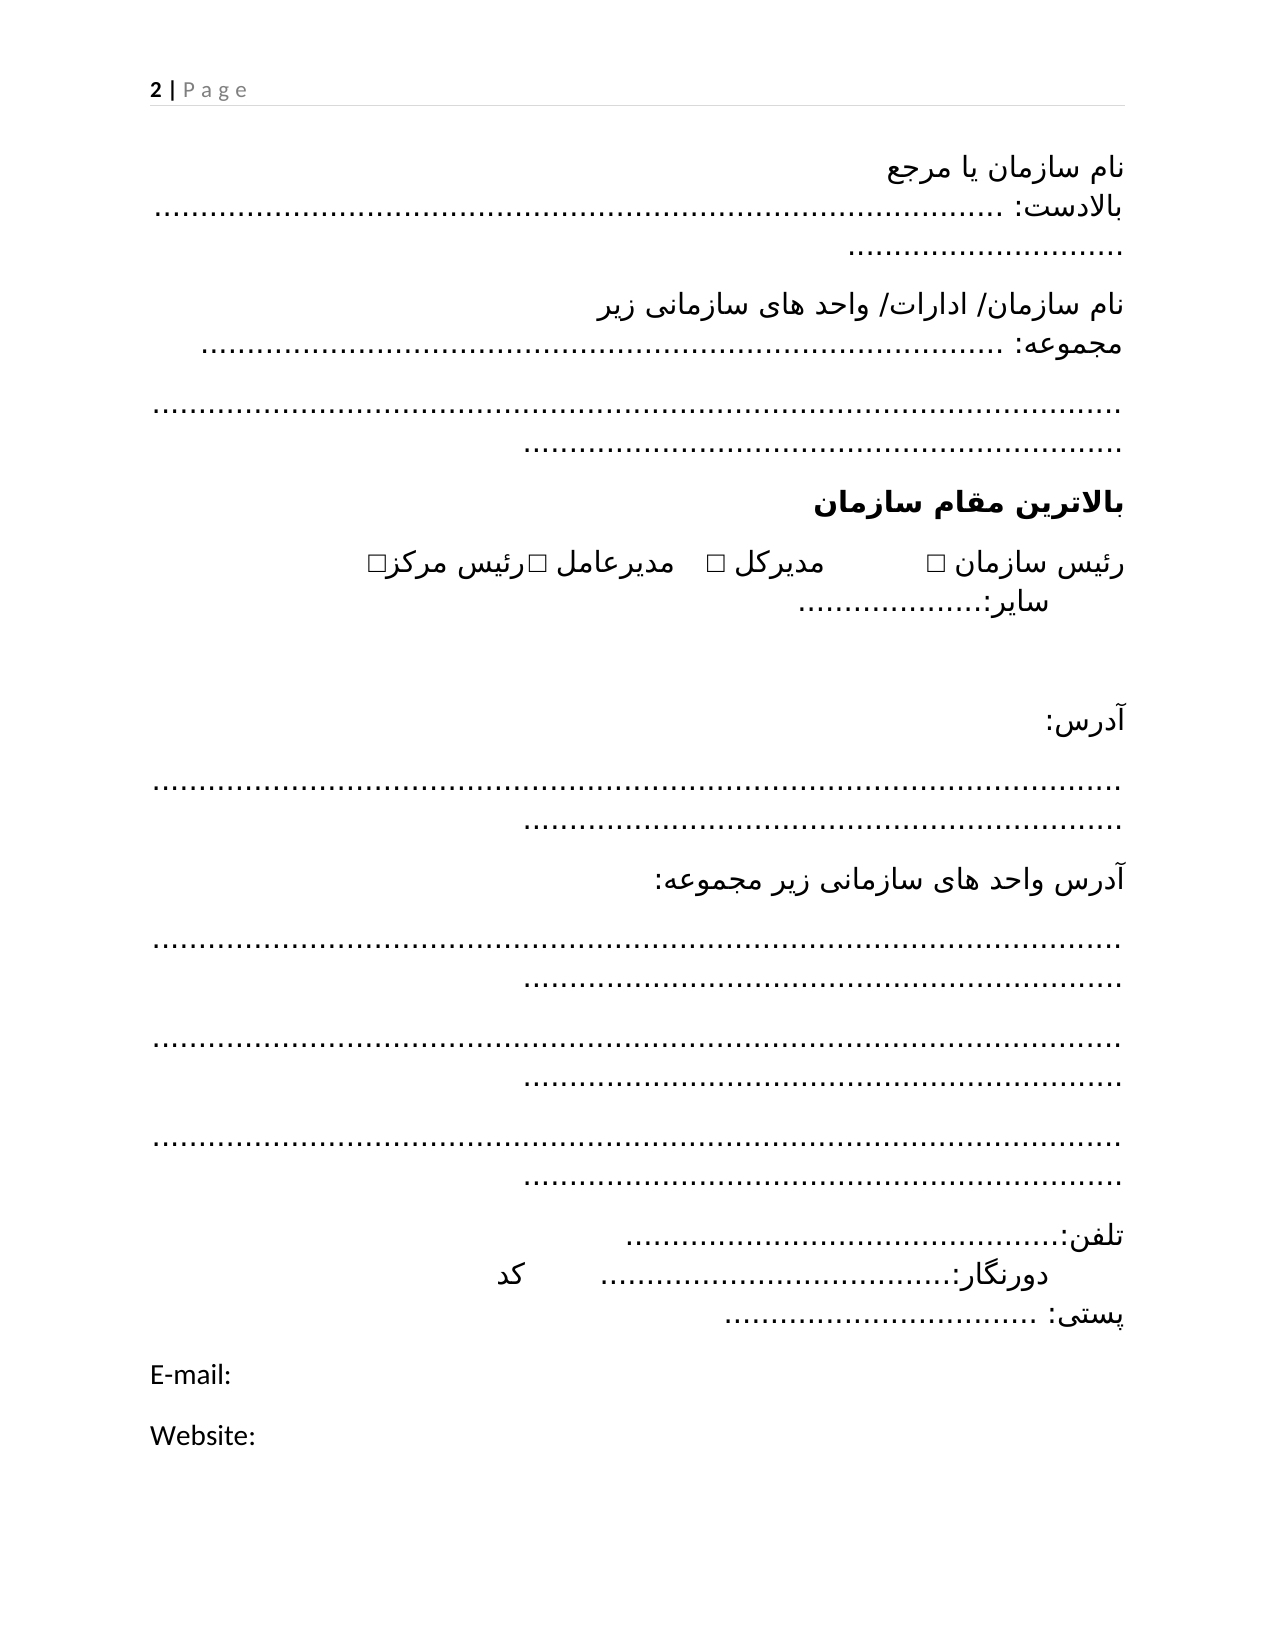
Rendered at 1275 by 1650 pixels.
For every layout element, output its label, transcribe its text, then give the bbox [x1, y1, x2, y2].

text تلفن:............................................... دورنگار:...................................... کد پستی: .................................. [150, 1218, 1125, 1330]
text .......................................................................................................................................................................... [150, 922, 1125, 995]
text آدرس واحد های سازمانی زیر مجموعه: [150, 862, 1125, 896]
text بالاترین مقام سازمان [150, 485, 1125, 519]
text .......................................................................................................................................................................... [150, 1119, 1125, 1192]
text آدرس: [150, 703, 1125, 737]
text .......................................................................................................................................................................... [150, 386, 1125, 459]
text .......................................................................................................................................................................... [150, 763, 1125, 836]
text Website: [150, 1417, 1125, 1453]
text E-mail: [150, 1356, 1125, 1391]
text رئیس سازمان □ مدیرکل □ مدیرعامل □ رئیس مرکز□ سایر:.................... [150, 545, 1125, 618]
text نام سازمان/ ادارات/ واحد های سازمانی زیر مجموعه: ....................................................................................... [150, 288, 1125, 361]
text .......................................................................................................................................................................... [150, 1021, 1125, 1093]
text نام سازمان یا مرجع بالادست: .......................................................................................................................... [150, 150, 1125, 262]
